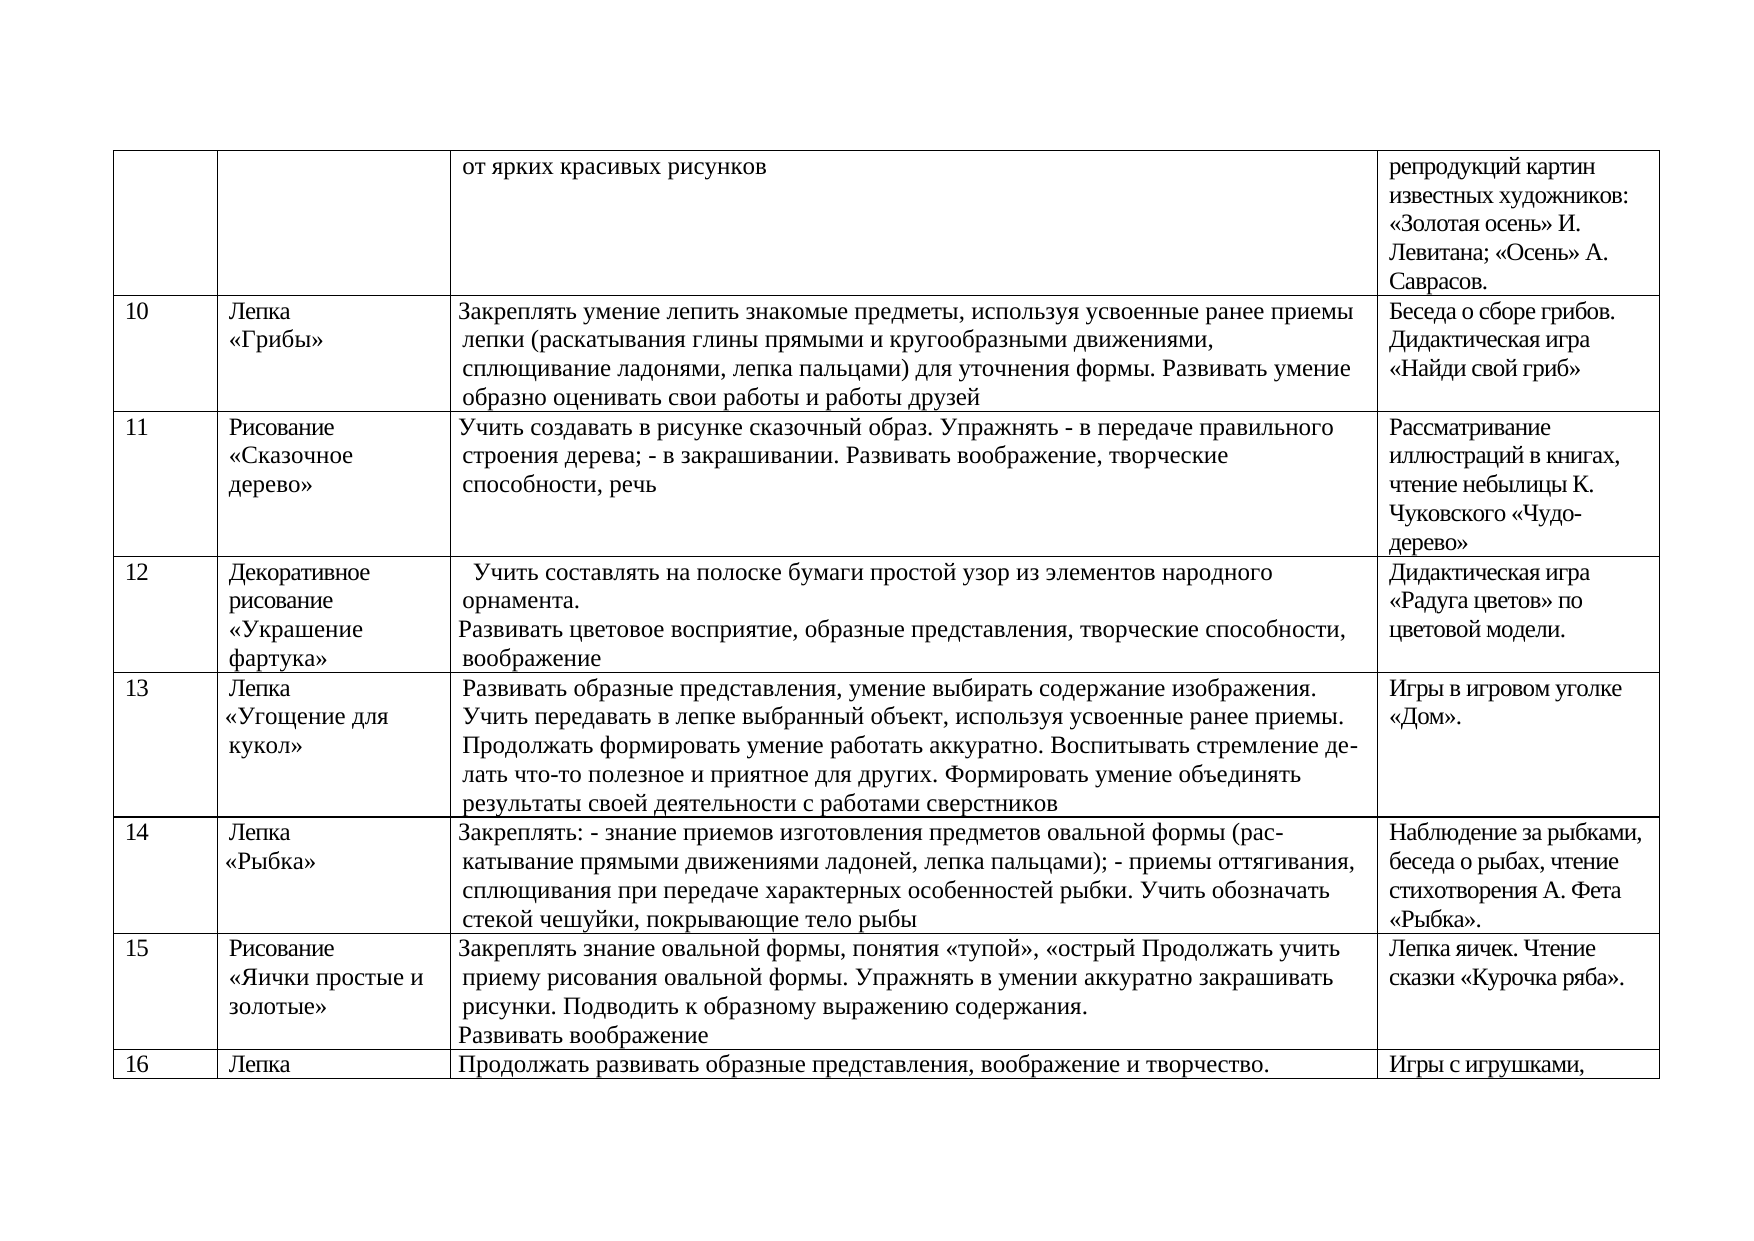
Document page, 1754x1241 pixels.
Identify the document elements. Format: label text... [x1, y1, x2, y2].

table_cell Закреплять знание овальной формы, понятия «тупой», «острый Продолжать учить приему рисования овальной формы. Упражнять в умении аккуратно закрашивать рисунки. Подводить к образному выражению содержания. Развивать воображение [451, 934, 1377, 1048]
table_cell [218, 1050, 450, 1078]
table_cell Дидактическая игра «Радуга цветов» по цветовой модели. [1378, 557, 1659, 672]
table_cell Рисование «Сказочное дерево» [218, 412, 450, 556]
table_cell 12 [114, 557, 217, 672]
table_cell Беседа о сборе грибов. Дидактическая игра «Найди свой гриб» [1378, 296, 1659, 411]
table_cell 15 [114, 934, 217, 1048]
table_cell Закреплять умение лепить знакомые предметы, используя усвоенные ранее приемы лепки (раскатывания глины прямыми и кругообразными движениями, сплющивание ладонями, лепка пальцами) для уточнения формы. Развивать умение образно оценивать свои работы и работы друзей [451, 296, 1377, 411]
table_cell 13 [114, 673, 217, 816]
table_cell Развивать образные представления, умение выбирать содержание изображения. Учить передавать в лепке выбранный объект, используя усвоенные ранее приемы. Продолжать формировать умение работать аккуратно. Воспитывать стремление делать что-то полезное и приятное для других. Формировать умение объединять результаты своей деятельности с работами сверстников [451, 673, 1377, 816]
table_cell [451, 151, 1377, 295]
table_cell 11 [114, 412, 217, 556]
table_cell Лепка «Угощение для кукол» [218, 673, 450, 816]
table_cell 9 [114, 151, 217, 295]
table_cell Лепка «Рыбка» [218, 818, 450, 932]
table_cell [1378, 151, 1659, 295]
table_cell Игры в игровом уголке «Дом». [1378, 673, 1659, 816]
table_cell 16 [114, 1050, 217, 1078]
table_cell Декоративное рисование «Украшение фартука» [218, 557, 450, 672]
table_cell Рассматривание иллюстраций в книгах, чтение небылицы К. Чуковского «Чудо-дерево» [1378, 412, 1659, 556]
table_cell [1378, 1050, 1659, 1078]
table_cell Лепка яичек. Чтение сказки «Курочка ряба». [1378, 934, 1659, 1048]
table_cell Учить создавать в рисунке сказочный образ. Упражнять - в передаче правильного строения дерева; - в закрашивании. Развивать воображение, творческие способности, речь [451, 412, 1377, 556]
table_cell Закреплять: - знание приемов изготовления предметов овальной формы (раскатывание прямыми движениями ладоней, лепка пальцами); - приемы оттягивания, сплющивания при передаче характерных особенностей рыбки. Учить обозначать стекой чешуйки, покрывающие тело рыбы [451, 818, 1377, 932]
table_cell Рисование «Яички простые и золотые» [218, 934, 450, 1048]
table_cell Учить составлять на полоске бумаги простой узор из элементов народного орнамента. Развивать цветовое восприятие, образные представления, творческие способности, воображение [451, 557, 1377, 672]
table_cell Лепка «Грибы» [218, 296, 450, 411]
table_cell 14 [114, 818, 217, 932]
table_cell Наблюдение за рыбками, беседа о рыбах, чтение стихотворения А. Фета «Рыбка». [1378, 818, 1659, 932]
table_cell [218, 151, 450, 295]
table_cell 10 [114, 296, 217, 411]
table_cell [451, 1050, 1377, 1078]
